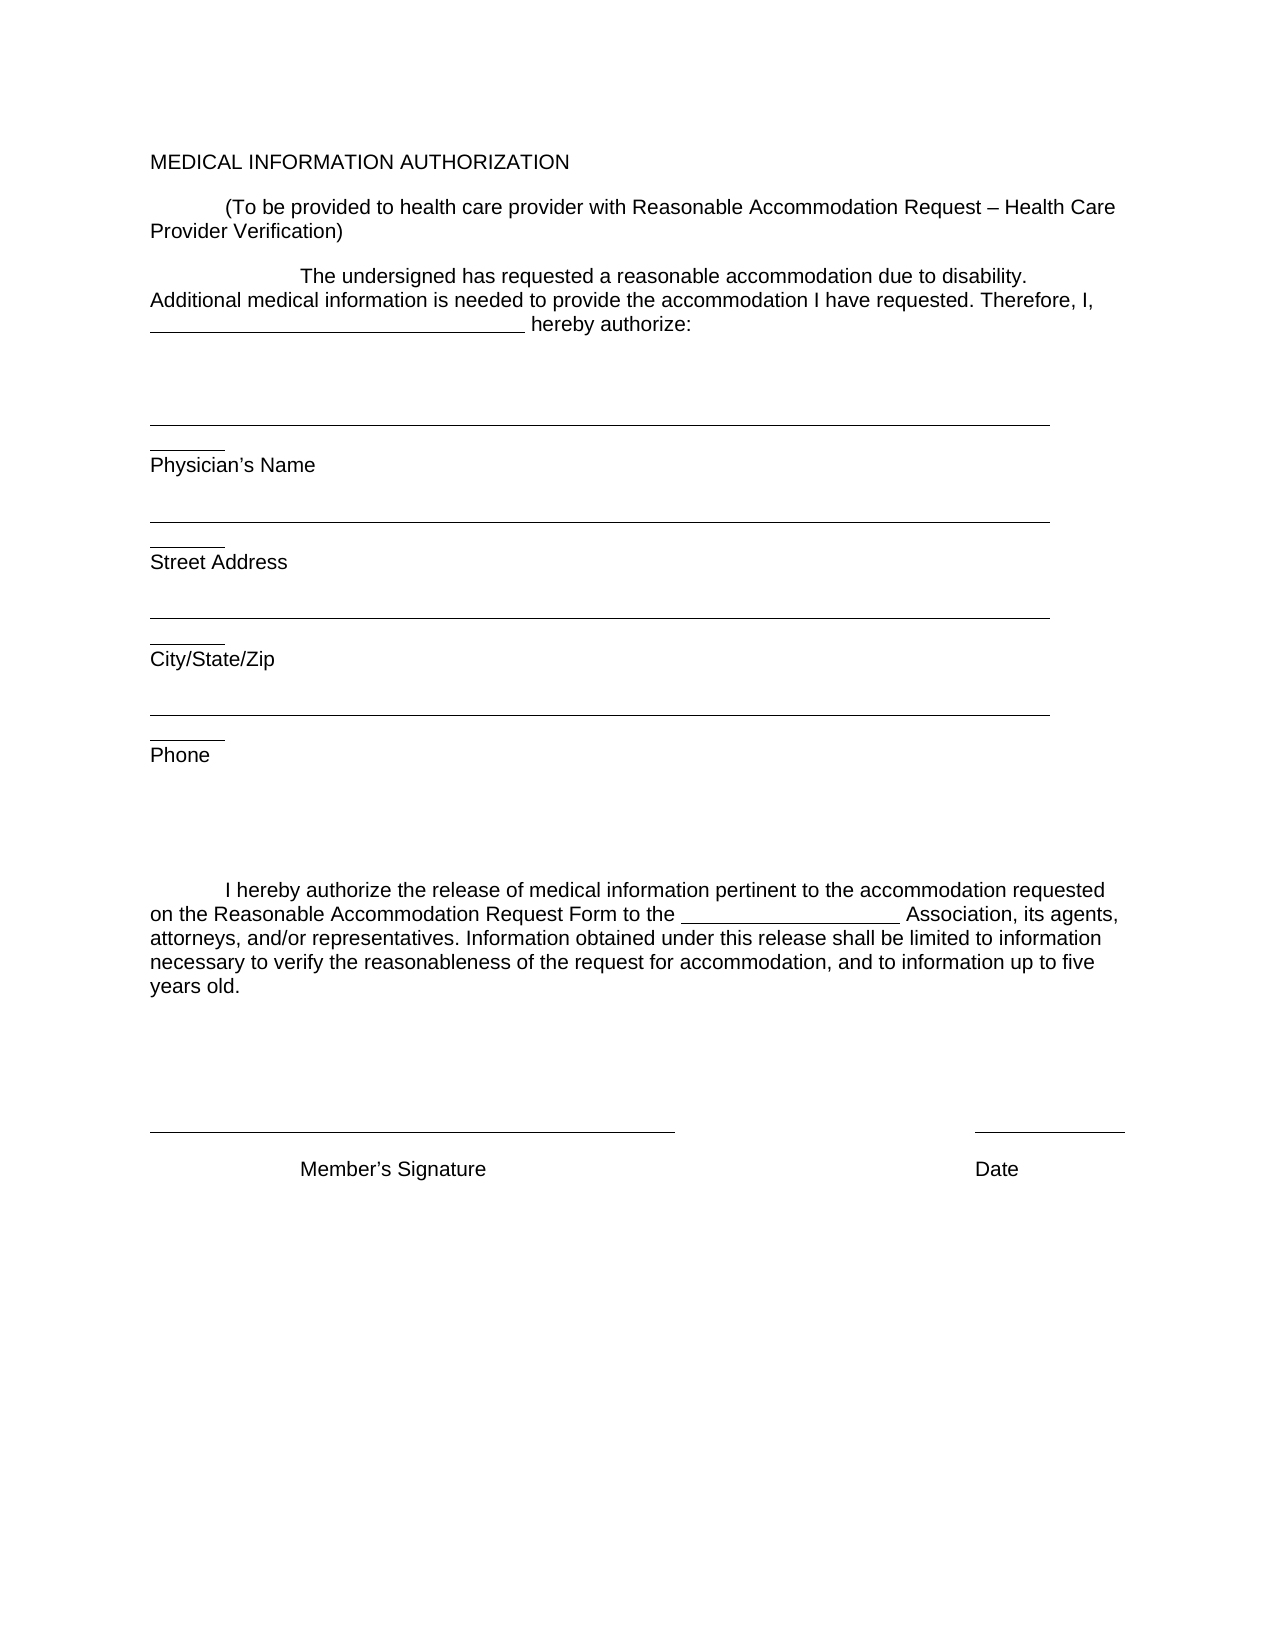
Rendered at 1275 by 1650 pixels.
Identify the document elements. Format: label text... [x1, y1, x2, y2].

text I hereby authorize the release of medical information pertinent to the accommodation requested on the Reasonable Accommodation Request Form to the Association, its agents, attorneys, and/or representatives. Information obtained under this release shall be limited to information necessary to verify the reasonableness of the request for accommodation, and to information up to five years old. [150, 878, 1125, 997]
text Phone [150, 691, 1125, 767]
text City/State/Zip [150, 594, 1125, 671]
text MEDICAL INFORMATION AUTHORIZATION [150, 150, 1125, 174]
text Physician’s Name [150, 401, 1125, 477]
text (To be provided to health care provider with Reasonable Accommodation Request – Health Care Provider Verification) [150, 195, 1125, 243]
text The undersigned has requested a reasonable accommodation due to disability. Additional medical information is needed to provide the accommodation I have requested. Therefore, I, hereby authorize: [150, 263, 1125, 335]
text Member’s Signature Date [225, 1157, 1125, 1181]
text Street Address [150, 498, 1125, 574]
